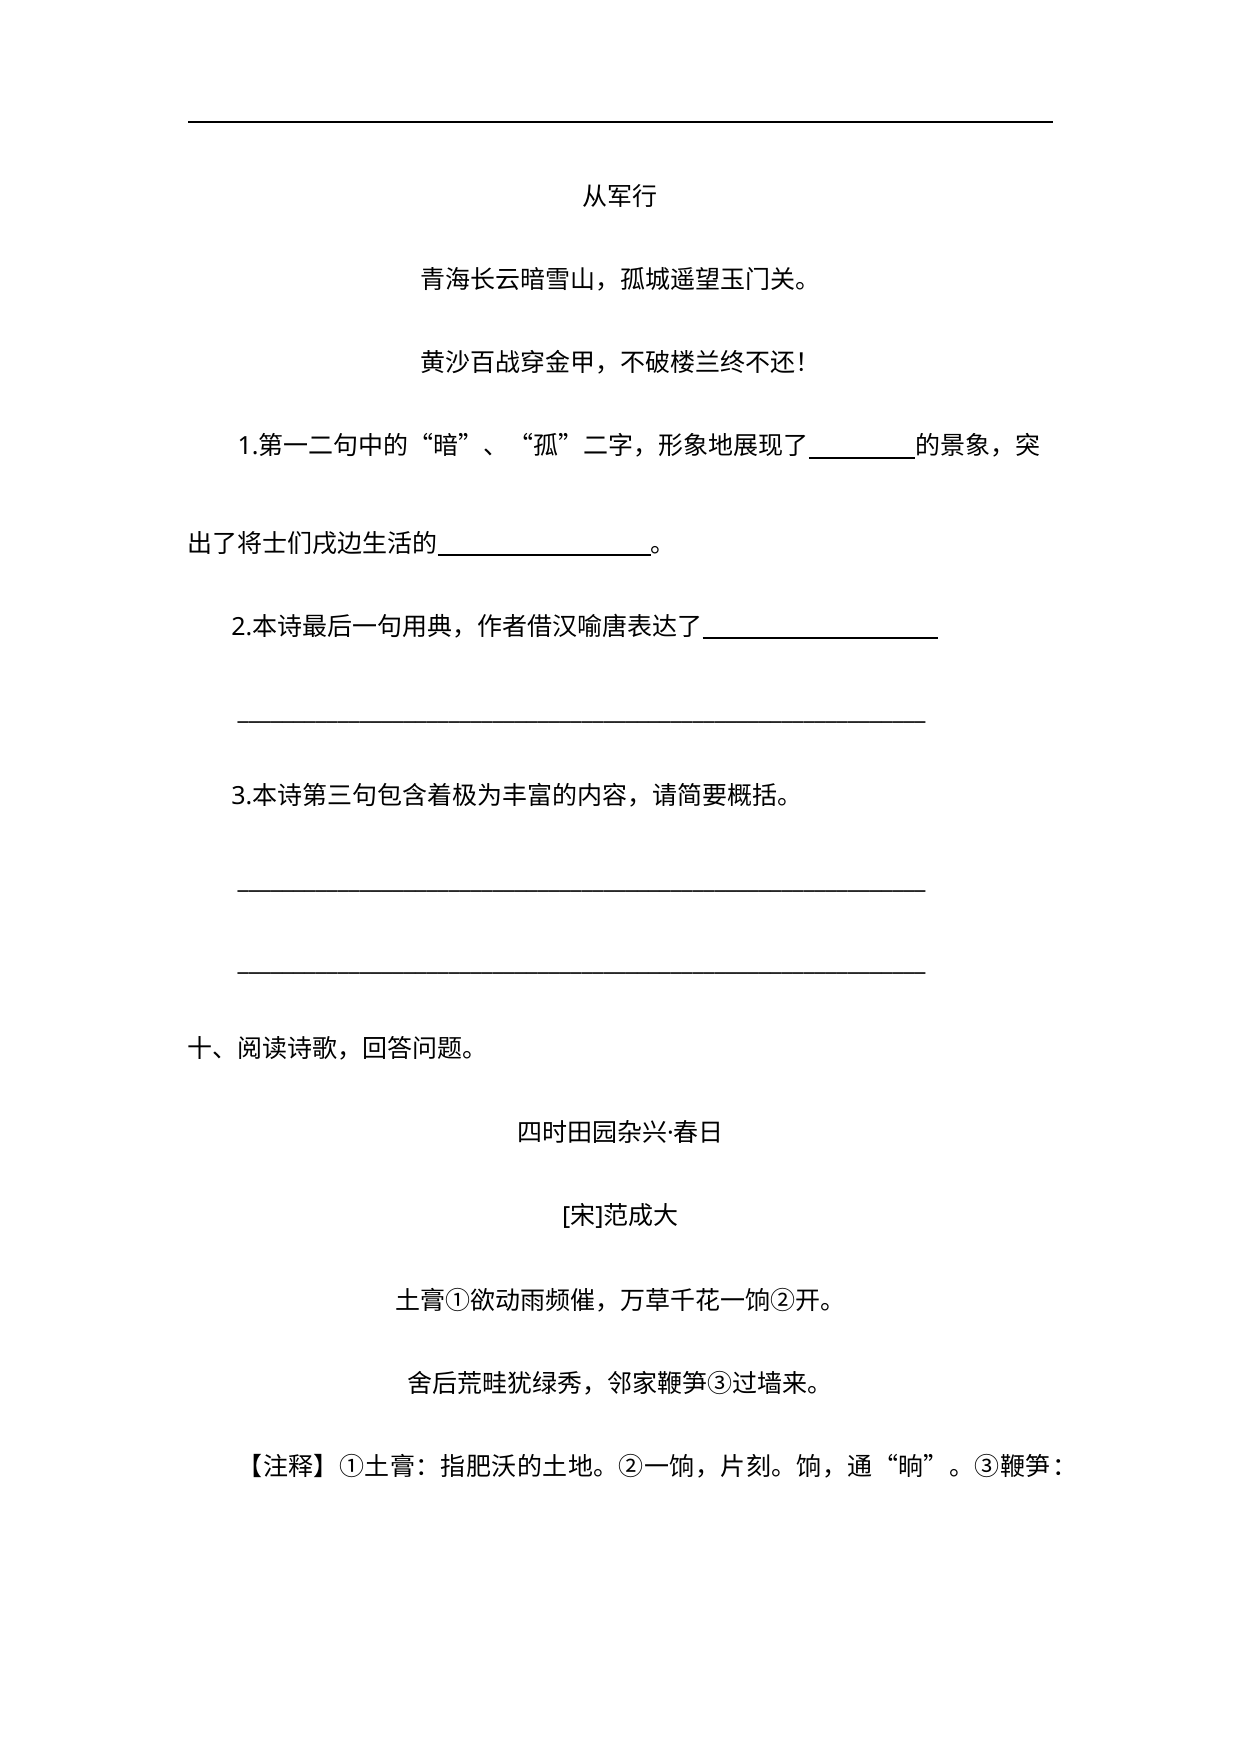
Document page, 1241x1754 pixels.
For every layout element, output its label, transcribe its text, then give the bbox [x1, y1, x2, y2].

text 四时田园杂兴·春日 [179, 1096, 1061, 1163]
text 2.本诗最后一句用典，作者借汉喻唐表达了 [231, 592, 1053, 657]
text 1.第一二句中的“暗”、“孤”二字，形象地展现了 的景象，突出了将士们戌边生活的 。 [187, 411, 1053, 574]
text [宋]范成大 [179, 1179, 1061, 1248]
text 黄沙百战穿金甲，不破楼兰终不还！ [187, 328, 1053, 393]
text 舍后荒畦犹绿秀，邻家鞭笋③过墙来。 [187, 1349, 1053, 1414]
text 青海长云暗雪山，孤城遥望玉门关。 [187, 245, 1053, 310]
text ______________________________________________________________ [179, 675, 1021, 744]
text 土膏①欲动雨频催，万草千花一饷②开。 [187, 1266, 1053, 1331]
text 从军行 [187, 162, 1053, 227]
text 3.本诗第三句包含着极为丰富的内容，请简要概括。[来源:Zxxk.Com] [231, 761, 1053, 826]
text ______________________________________________________________ [179, 844, 1021, 911]
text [187, 1432, 1053, 1497]
text 十、阅读诗歌，回答问题。 [179, 1012, 1061, 1079]
text ______________________________________________________________ [179, 926, 1021, 996]
